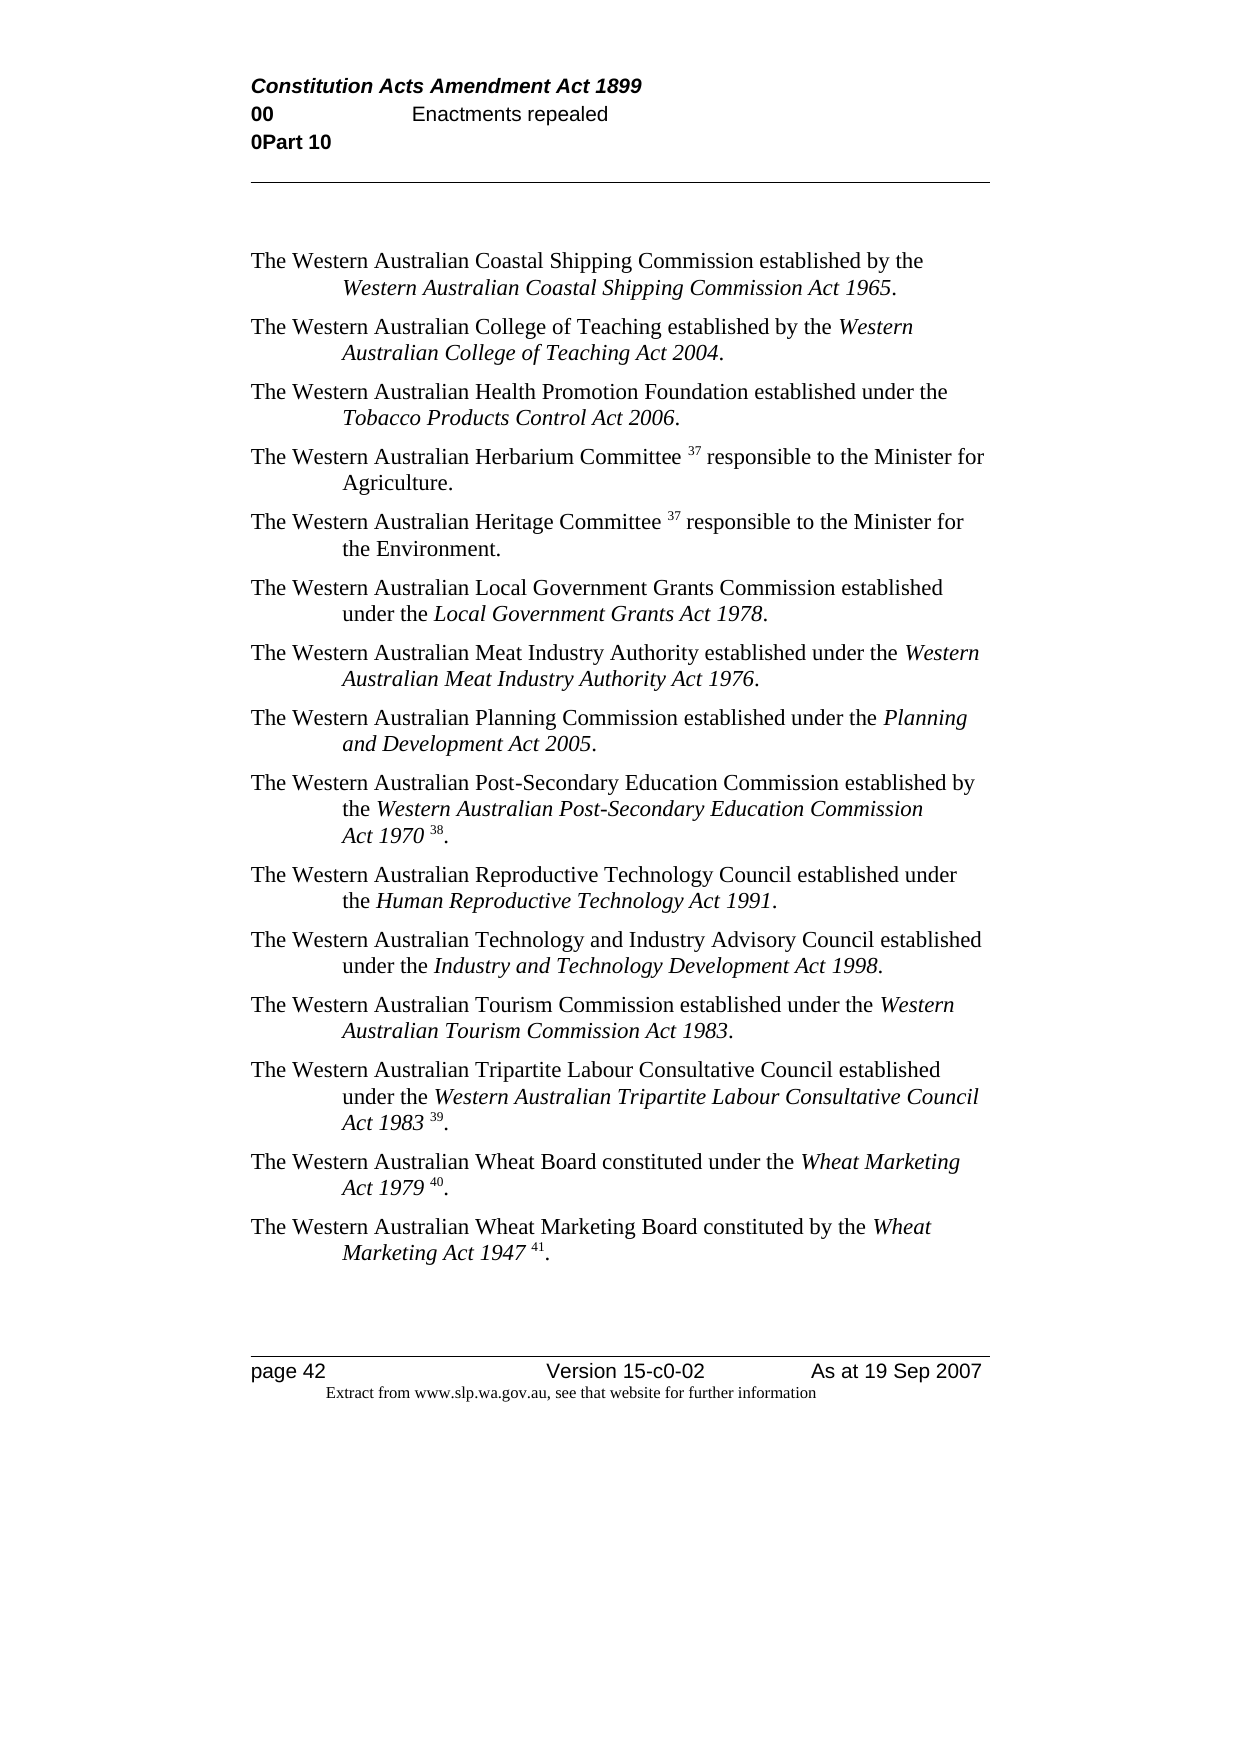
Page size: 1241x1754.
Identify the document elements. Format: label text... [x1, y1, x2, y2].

text The Western Australian College of Teaching established by the Western Australian College of Teaching Act 2004. [251, 313, 990, 365]
text The Western Australian Coastal Shipping Commission established by the Western Australian Coastal Shipping Commission Act 1965. [251, 247, 990, 300]
text The Western Australian Local Government Grants Commission established under the Local Government Grants Act 1978. [251, 573, 990, 626]
text The Western Australian Post-Secondary Education Commission established by the Western Australian Post-Secondary Education Commission Act 1970 38. [251, 769, 990, 848]
text The Western Australian Planning Commission established under the Planning and Development Act 2005. [251, 704, 990, 757]
text The Western Australian Health Promotion Foundation established under the Tobacco Products Control Act 2006. [251, 378, 990, 431]
text The Western Australian Meat Industry Authority established under the Western Australian Meat Industry Authority Act 1976. [251, 639, 990, 691]
text The Western Australian Technology and Industry Advisory Council established under the Industry and Technology Development Act 1998. [251, 926, 990, 979]
text The Western Australian Heritage Committee 37 responsible to the Minister for the Environment. [251, 508, 990, 561]
text The Western Australian Reproductive Technology Council established under the Human Reproductive Technology Act 1991. [251, 861, 990, 913]
text The Western Australian Herbarium Committee 37 responsible to the Minister for Agriculture. [251, 443, 990, 496]
text The Western Australian Wheat Board constituted under the Wheat Marketing Act 1979 40. [251, 1148, 990, 1201]
text The Western Australian Tripartite Labour Consultative Council established under the Western Australian Tripartite Labour Consultative Council Act 1983 39. [251, 1056, 990, 1135]
text The Western Australian Tourism Commission established under the Western Australian Tourism Commission Act 1983. [251, 991, 990, 1044]
text The Western Australian Wheat Marketing Board constituted by the Wheat Marketing Act 1947 41. [251, 1213, 990, 1266]
